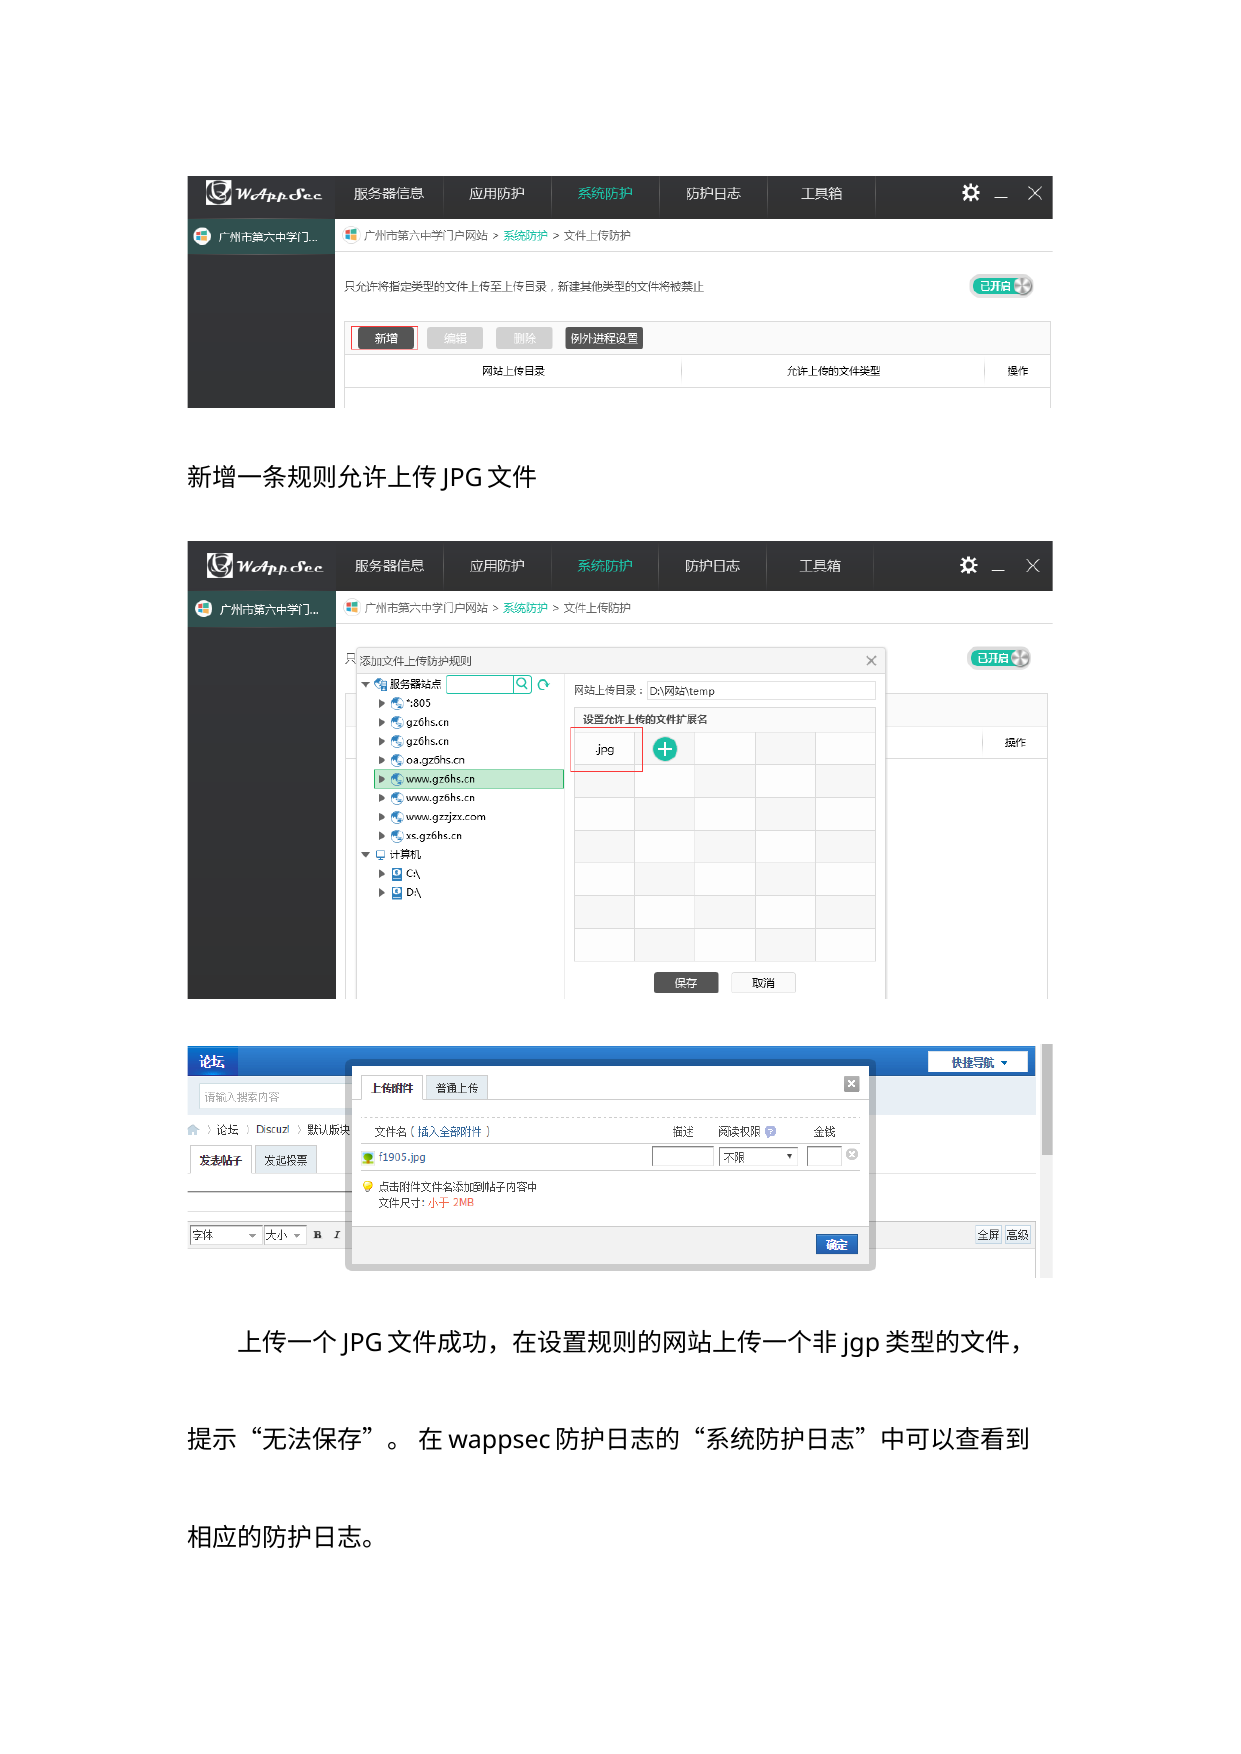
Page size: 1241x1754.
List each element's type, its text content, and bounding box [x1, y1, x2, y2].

picture [187, 541, 1053, 999]
text 新增一条规则允许上传JPG文件 [187, 443, 1053, 508]
text 上传一个JPG文件成功，在设置规则的网站上传一个非jgp类型的文件，提示“无法保存”。 在wappsec防护日志的“系统防护日志”中可以查看到相应的防护日志。 [187, 1308, 1053, 1568]
picture [187, 1044, 1053, 1278]
picture [187, 176, 1053, 408]
